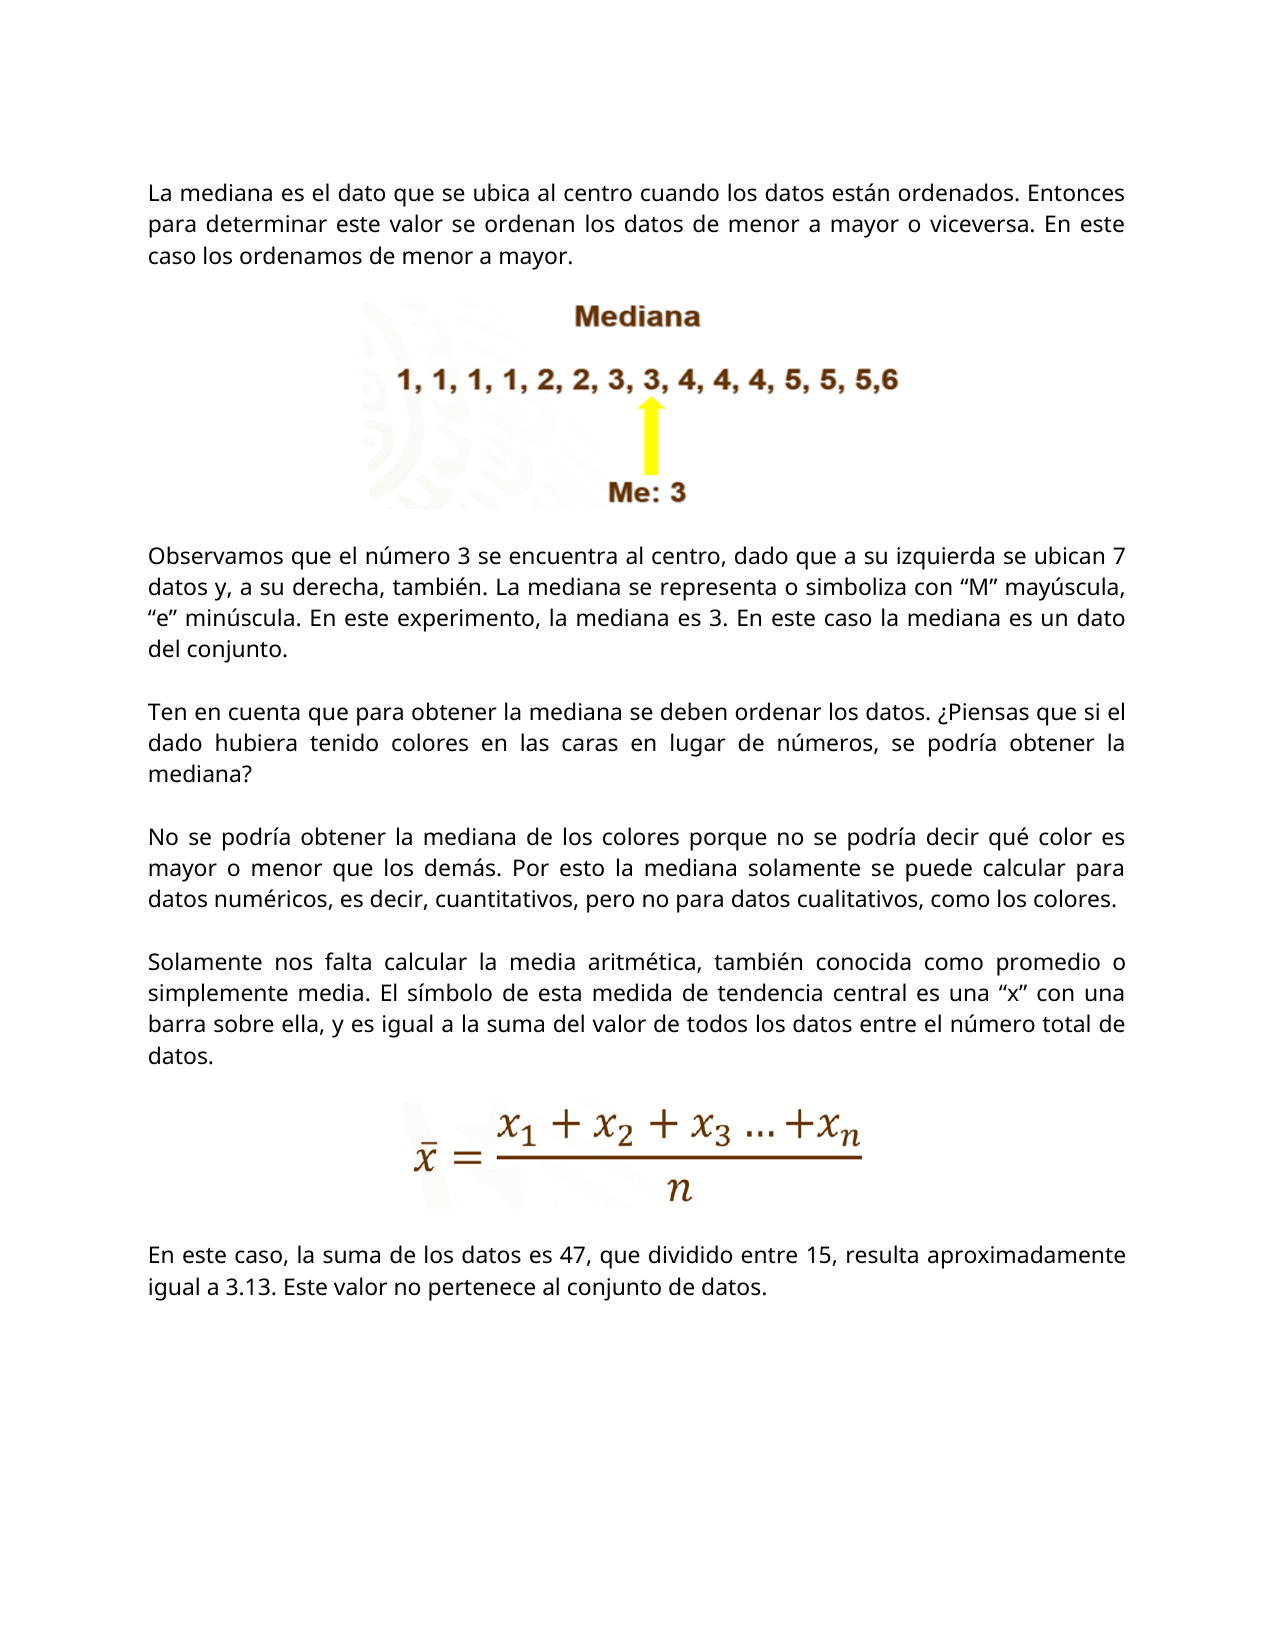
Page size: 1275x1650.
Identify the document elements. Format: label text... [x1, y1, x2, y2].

text En este caso, la suma de los datos es 47, que dividido entre 15, resulta aproximadamente igual a 3.13. Este valor no pertenece al conjunto de datos. [148, 1239, 1127, 1302]
text La mediana es el dato que se ubica al centro cuando los datos están ordenados. Entonces para determinar este valor se ordenan los datos de menor a mayor o viceversa. En este caso los ordenamos de menor a mayor. [148, 177, 1127, 271]
text No se podría obtener la mediana de los colores porque no se podría decir qué color es mayor o menor que los demás. Por esto la mediana solamente se puede calcular para datos numéricos, es decir, cuantitativos, pero no para datos cualitativos, como los colores. [148, 821, 1127, 914]
text Observamos que el número 3 se encuentra al centro, dado que a su izquierda se ubican 7 datos y, a su derecha, también. La mediana se representa o simboliza con “M” mayúscula, “e” minúscula. En este experimento, la mediana es 3. En este caso la mediana es un dato del conjunto. [148, 539, 1127, 664]
picture [362, 302, 913, 509]
text Ten en cuenta que para obtener la mediana se deben ordenar los datos. ¿Piensas que si el dado hubiera tenido colores en las caras en lugar de números, se podría obtener la mediana? [148, 696, 1127, 789]
text Solamente nos falta calcular la media aritmética, también conocida como promedio o simplemente media. El símbolo de esta medida de tendencia central es una “x” con una barra sobre ella, y es igual a la suma del valor de todos los datos entre el número total de datos. [148, 946, 1127, 1071]
picture [402, 1102, 873, 1209]
